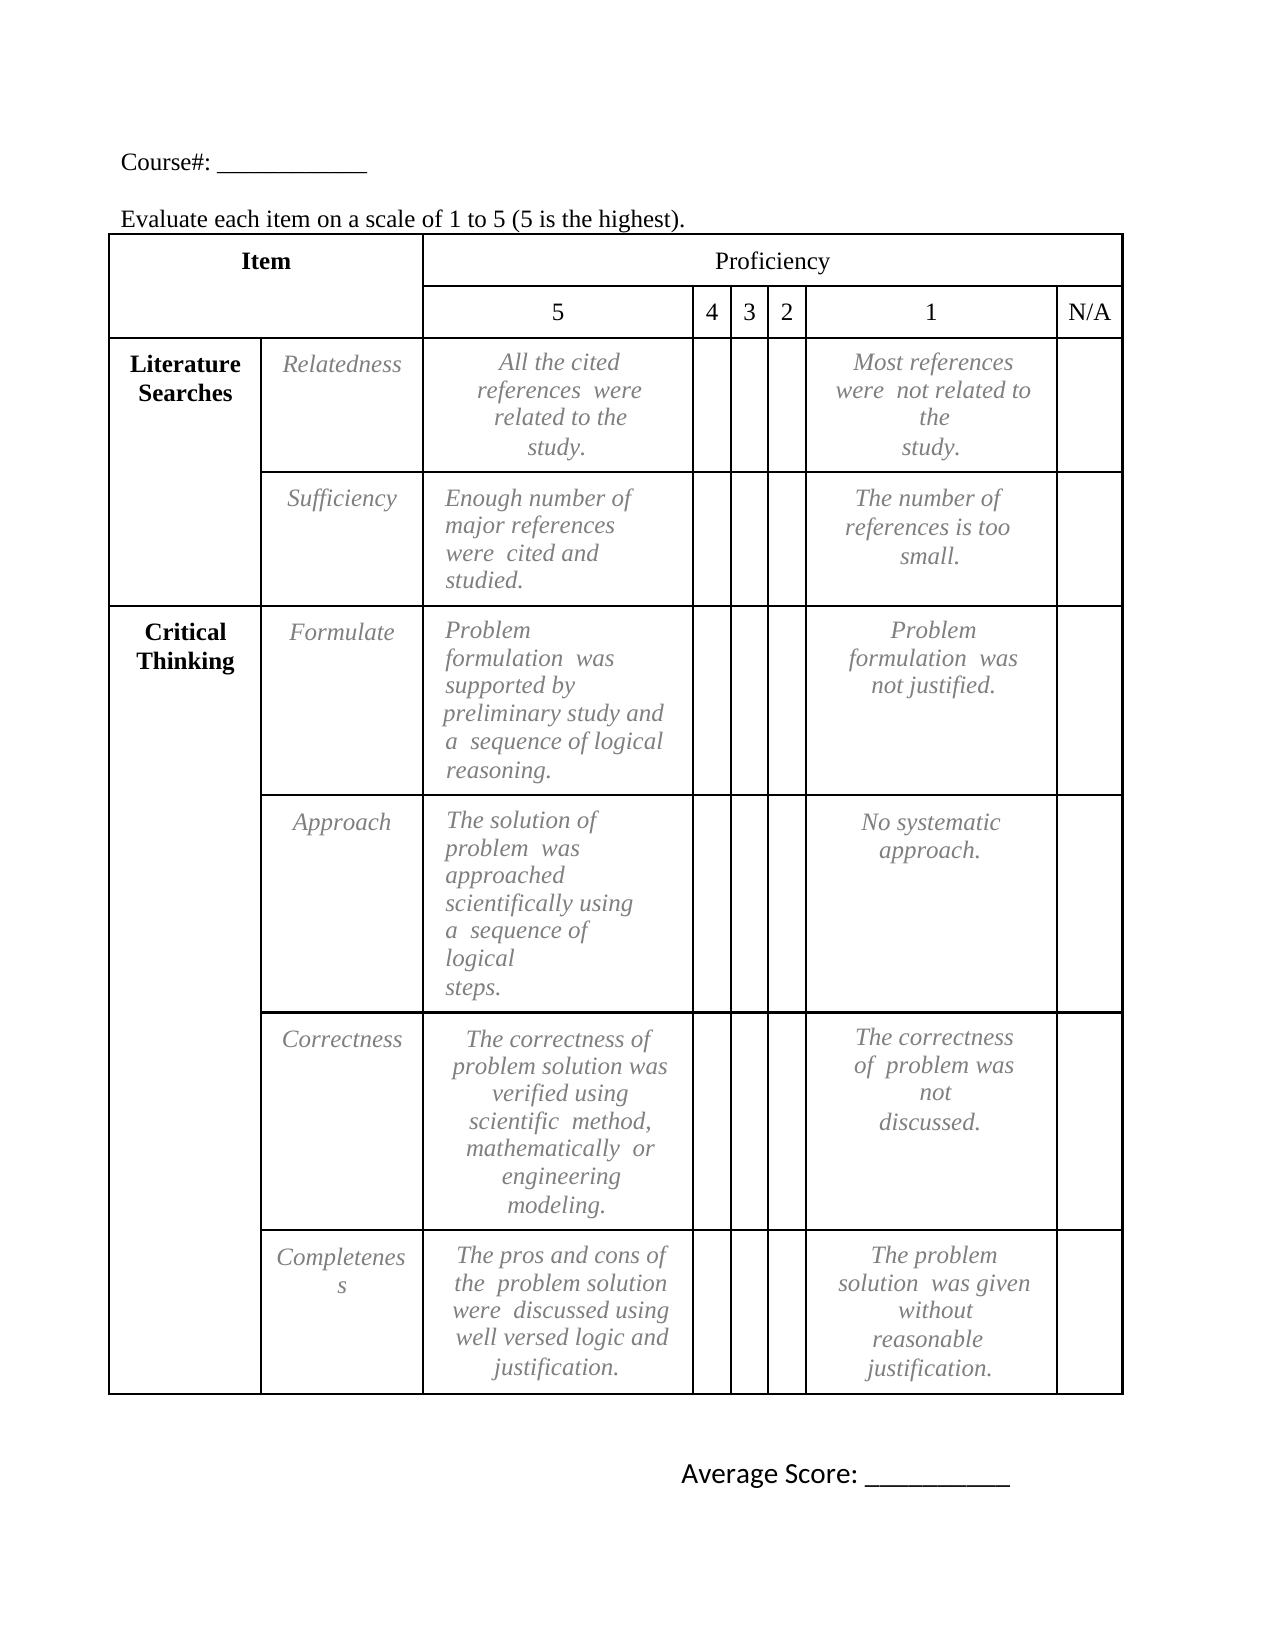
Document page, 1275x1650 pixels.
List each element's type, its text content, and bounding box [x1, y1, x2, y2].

text Average Score: __________ [108, 1455, 1010, 1491]
table_cell Approach [262, 796, 422, 1011]
table_cell [732, 1231, 767, 1392]
table_cell Critical Thinking [110, 607, 260, 1392]
table_cell Completeness [262, 1231, 422, 1392]
table_cell 4 [694, 287, 730, 337]
table_cell Problem formulation was not justified. [807, 607, 1056, 794]
table_cell [694, 607, 730, 794]
table_cell The solution of problem was approached scientifically using a sequence of logical steps. [424, 796, 692, 1011]
table_cell [1058, 339, 1121, 471]
text Course#: ____________ [121, 147, 1166, 176]
table_cell 1 [807, 287, 1056, 337]
table_cell [732, 339, 767, 471]
text Evaluate each item on a scale of 1 to 5 (5 is the highest). [120, 204, 1166, 233]
table_cell The correctness of problem was not discussed. [807, 1014, 1056, 1229]
table_header Proficiency [424, 235, 1121, 285]
table_cell No systematic approach. [807, 796, 1056, 1011]
table_cell [732, 473, 767, 605]
table_cell Enough number of major references were cited and studied. [424, 473, 692, 605]
table_cell [694, 796, 730, 1011]
table_cell 2 [769, 287, 805, 337]
table_cell The problem solution was given without reasonable justification. [807, 1231, 1056, 1392]
table_cell [694, 1231, 730, 1392]
table_cell [769, 339, 805, 471]
table_cell N/A [1058, 287, 1121, 337]
table_cell [694, 339, 730, 471]
table_cell [1058, 1014, 1121, 1229]
table_cell [694, 473, 730, 605]
table_cell The number of references is too small. [807, 473, 1056, 605]
table_cell [769, 796, 805, 1011]
table_cell [1058, 473, 1121, 605]
table_cell Problem formulation was supported by preliminary study and a sequence of logical reasoning. [424, 607, 692, 794]
table_cell Sufficiency [262, 473, 422, 605]
table_cell The correctness of problem solution was verified using scientific method, mathematically or engineering modeling. [424, 1014, 692, 1229]
table_cell All the cited references were related to the study. [424, 339, 692, 471]
table_cell 5 [424, 287, 692, 337]
table_cell The pros and cons of the problem solution were discussed using well versed logic and justification. [424, 1231, 692, 1392]
table_cell [769, 1231, 805, 1392]
table_cell [1058, 796, 1121, 1011]
table_cell [732, 1014, 767, 1229]
table_cell [769, 607, 805, 794]
table_cell [1058, 607, 1121, 794]
table_header Item [110, 235, 422, 337]
table_cell [769, 1014, 805, 1229]
table_cell Most references were not related to the study. [807, 339, 1056, 471]
table_cell Correctness [262, 1014, 422, 1229]
table_cell [694, 1014, 730, 1229]
table_cell Literature Searches [110, 339, 260, 605]
table_cell [732, 607, 767, 794]
table_cell [732, 796, 767, 1011]
table_cell [1058, 1231, 1121, 1392]
table_cell Relatedness [262, 339, 422, 471]
table_cell 3 [732, 287, 767, 337]
table_cell Formulate [262, 607, 422, 794]
table_cell [769, 473, 805, 605]
